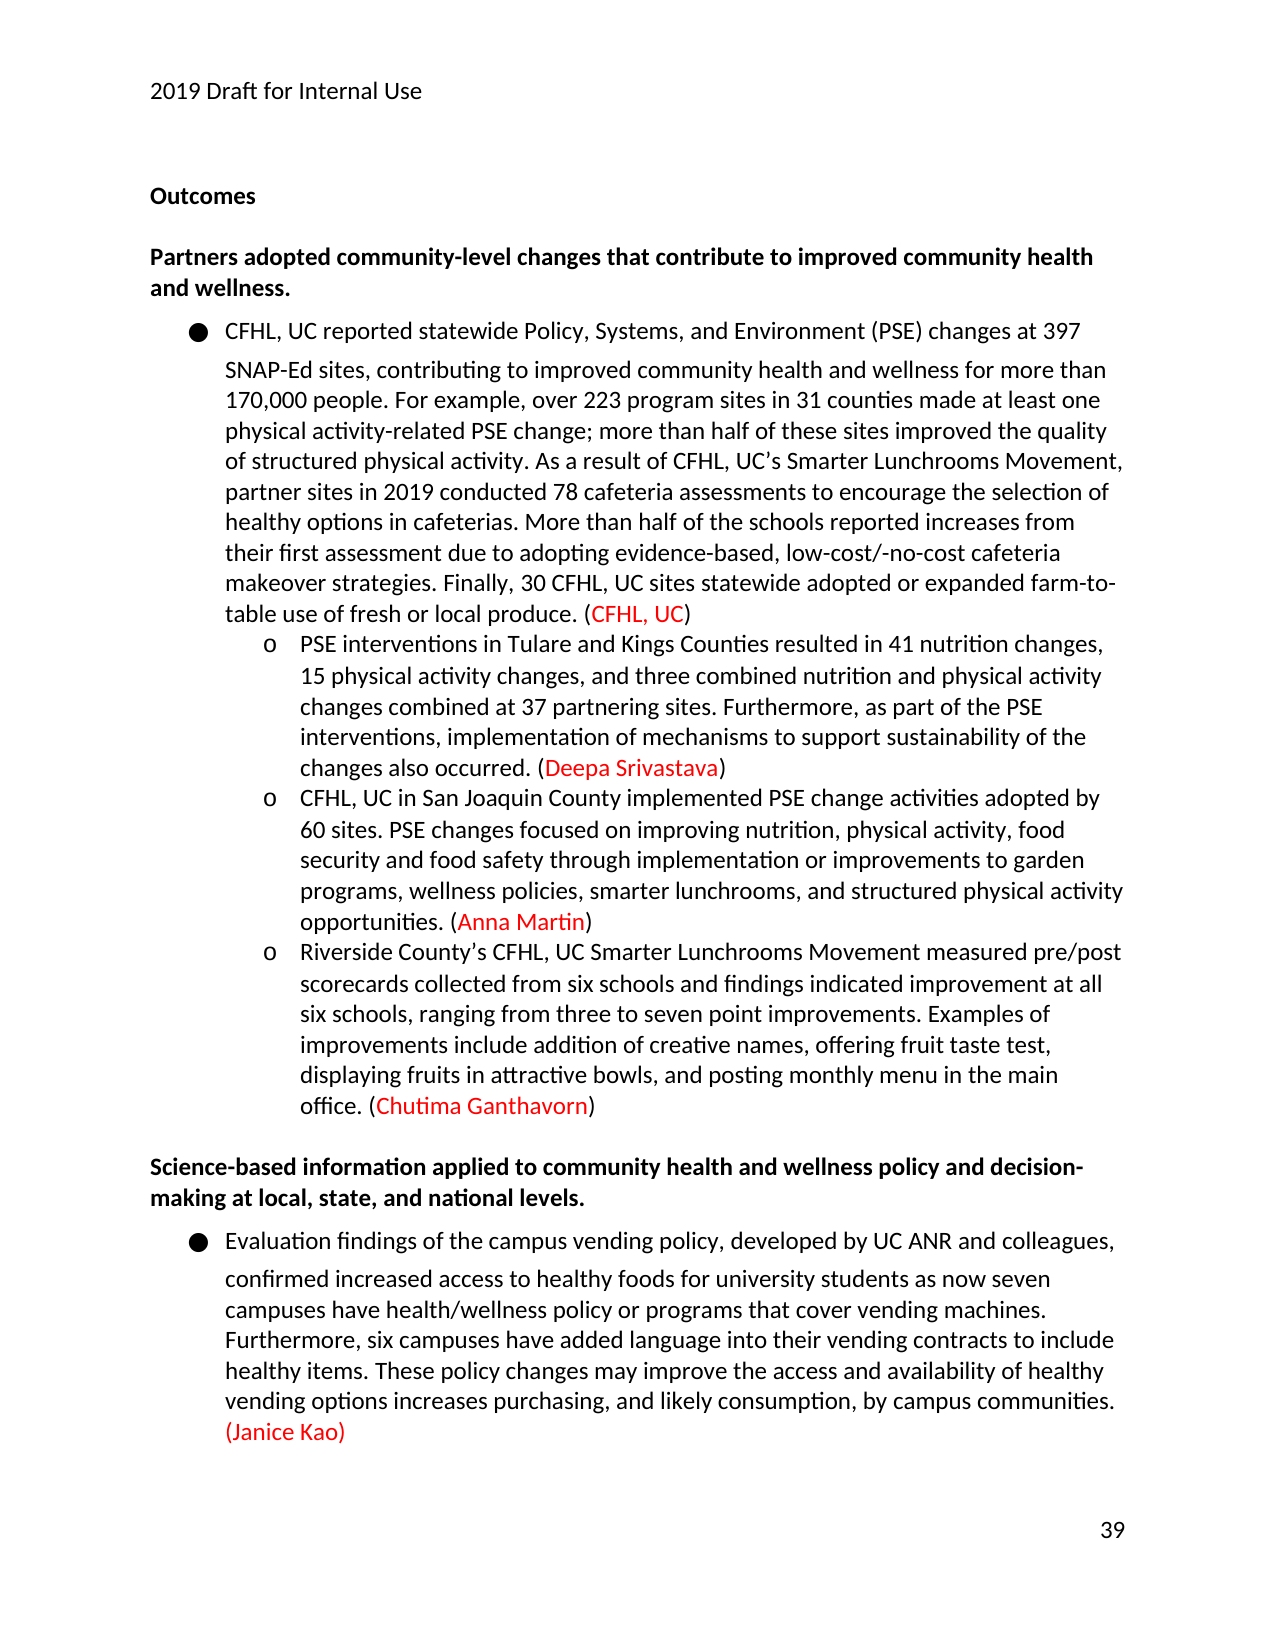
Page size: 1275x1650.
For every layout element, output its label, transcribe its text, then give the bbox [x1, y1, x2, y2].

list PSE interventions in Tulare and Kings Counties resulted in 41 nutrition changes, 15 physical activity changes, and three combined nutrition and physical activity changes combined at 37 partnering sites. Furthermore, as part of the PSE interventions, implementation of mechanisms to support sustainability of the changes also occurred. (Deepa Srivastava) [262, 628, 1125, 782]
text Partners adopted community-level changes that contribute to improved community health and wellness. [150, 242, 1125, 303]
list Evaluation findings of the campus vending policy, developed by UC ANR and colleagues, confirmed increased access to healthy foods for university students as now seven campuses have health/wellness policy or programs that cover vending machines. Furthermore, six campuses have added language into their vending contracts to include healthy items. These policy changes may improve the access and availability of healthy vending options increases purchasing, and likely consumption, by campus communities. (Janice Kao) [187, 1212, 1125, 1447]
text Science-based information applied to community health and wellness policy and decision-making at local, state, and national levels. [150, 1151, 1125, 1212]
list CFHL, UC reported statewide Policy, Systems, and Environment (PSE) changes at 397 SNAP-Ed sites, contributing to improved community health and wellness for more than 170,000 people. For example, over 223 program sites in 31 counties made at least one physical activity-related PSE change; more than half of these sites improved the quality of structured physical activity. As a result of CFHL, UC’s Smarter Lunchrooms Movement, partner sites in 2019 conducted 78 cafeteria assessments to encourage the selection of healthy options in cafeterias. More than half of the schools reported increases from their first assessment due to adopting evidence-based, low-cost/-no-cost cafeteria makeover strategies. Finally, 30 CFHL, UC sites statewide adopted or expanded farm-to-table use of fresh or local produce. (CFHL, UC) [187, 303, 1125, 628]
list Riverside County’s CFHL, UC Smarter Lunchrooms Movement measured pre/post scorecards collected from six schools and findings indicated improvement at all six schools, ranging from three to seven point improvements. Examples of improvements include addition of creative names, offering fruit taste test, displaying fruits in attractive bowls, and posting monthly menu in the main office. (Chutima Ganthavorn) [262, 936, 1125, 1121]
list CFHL, UC in San Joaquin County implemented PSE change activities adopted by 60 sites. PSE changes focused on improving nutrition, physical activity, food security and food safety through implementation or improvements to garden programs, wellness policies, smarter lunchrooms, and structured physical activity opportunities. (Anna Martin) [262, 782, 1125, 936]
text Outcomes [150, 181, 1125, 211]
